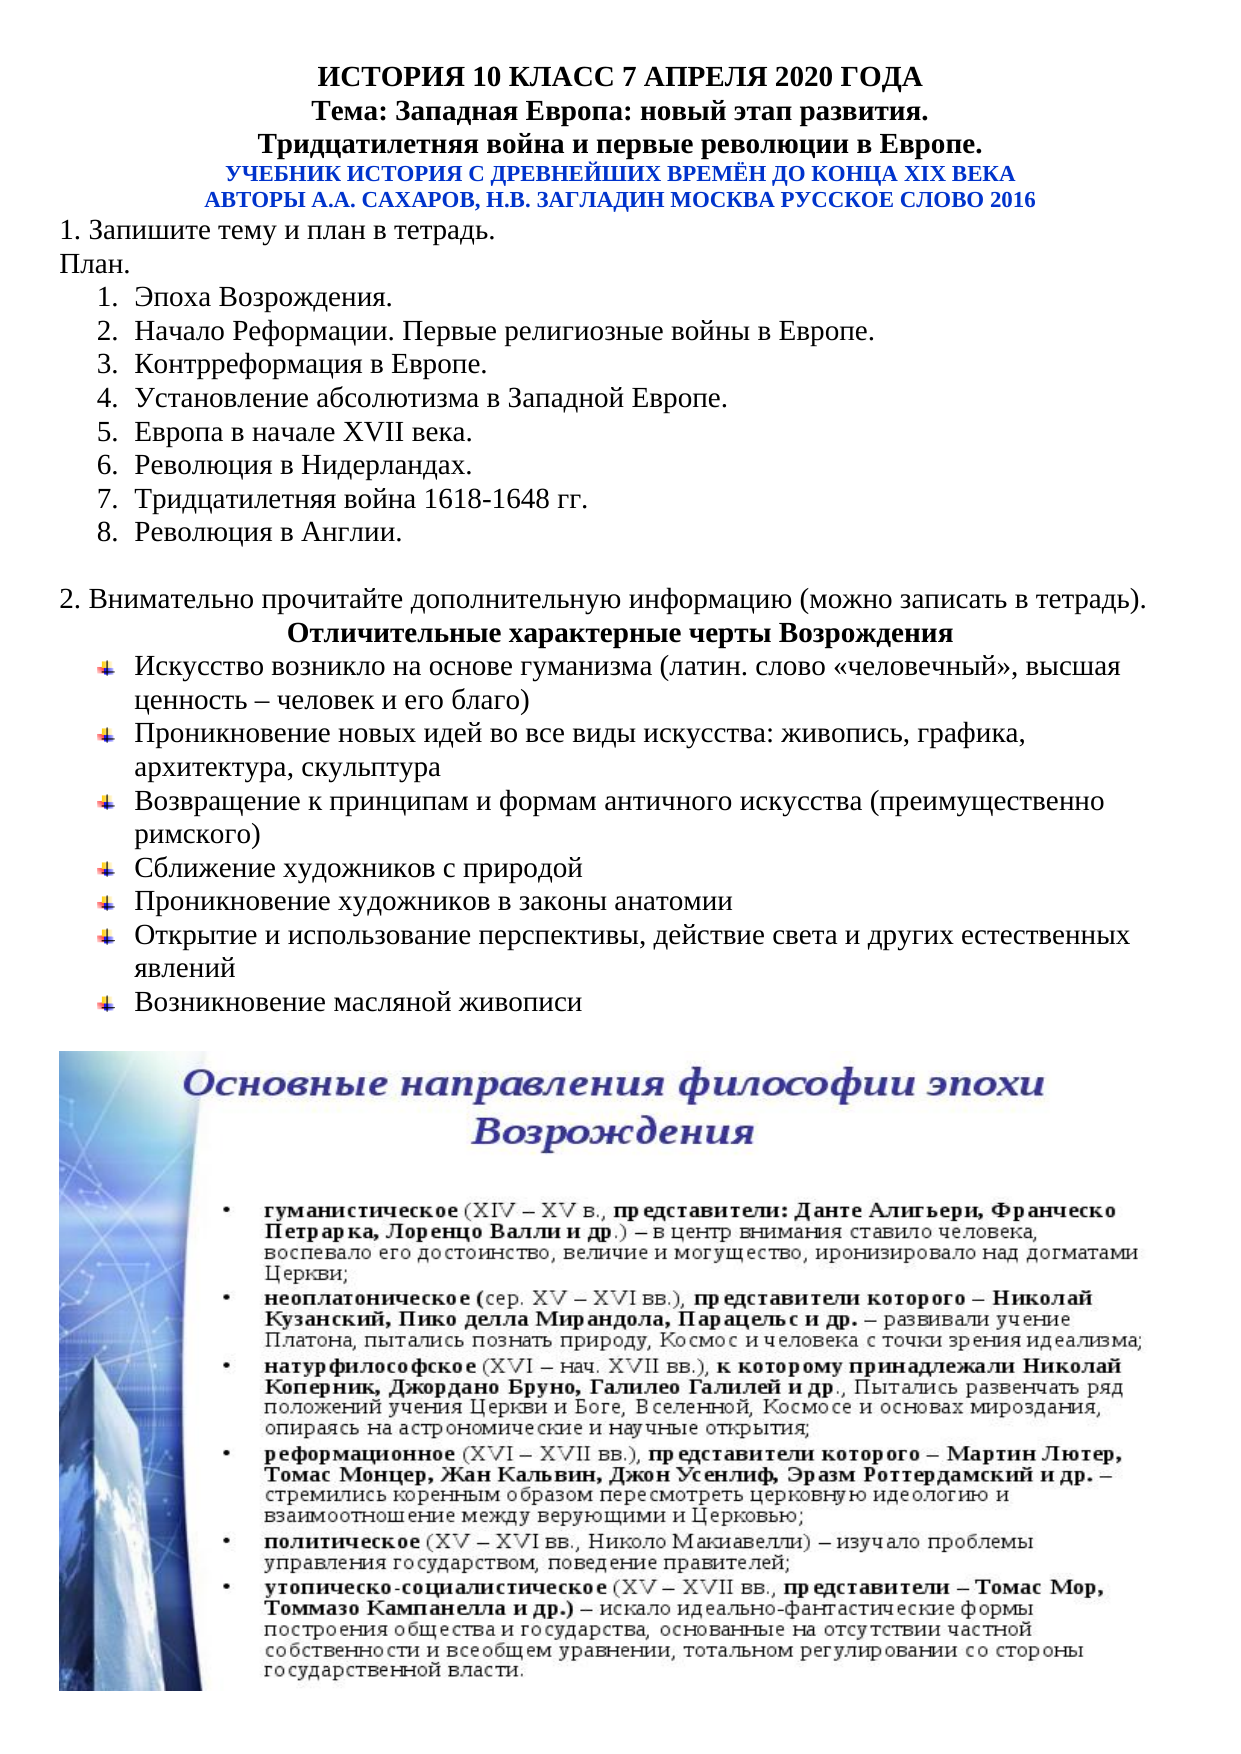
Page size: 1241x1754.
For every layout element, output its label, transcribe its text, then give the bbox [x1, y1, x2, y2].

picture [59, 1051, 1166, 1691]
list Проникновение новых идей во все виды искусства: живопись, графика, архитектура, скульптура [97, 716, 1181, 783]
text План. [59, 246, 1181, 279]
list Искусство возникло на основе гуманизма (латин. слово «человечный», высшая ценность – человек и его благо) [97, 648, 1181, 716]
picture [97, 994, 115, 1012]
picture [97, 860, 115, 877]
picture [97, 726, 115, 743]
text Тридцатилетняя война и первые революции в Европе. [59, 126, 1181, 160]
list Проникновение художников в законы анатомии [97, 883, 1181, 917]
list Эпоха Возрождения. [97, 279, 1181, 313]
list Установление абсолютизма в Западной Европе. [97, 380, 1181, 414]
picture [97, 659, 115, 676]
text 2. Внимательно прочитайте дополнительную информацию (можно записать в тетрадь). [59, 581, 1181, 615]
text 1. Запишите тему и план в тетрадь. [59, 212, 1181, 246]
list Тридцатилетняя война 1618-1648 гг. [97, 481, 1181, 514]
list Начало Реформации. Первые религиозные войны в Европе. [97, 313, 1181, 347]
list Контрреформация в Европе. [97, 347, 1181, 380]
list Возвращение к принципам и формам античного искусства (преимущественно римского) [97, 783, 1181, 850]
list Европа в начале XVII века. [97, 414, 1181, 447]
text Отличительные характерные черты Возрождения [59, 615, 1181, 648]
list Сближение художников с природой [97, 850, 1181, 883]
picture [97, 927, 115, 945]
text УЧЕБНИК ИСТОРИЯ С ДРЕВНЕЙШИХ ВРЕМЁН ДО КОНЦА XIX ВЕКА [59, 160, 1181, 186]
text Тема: Западная Европа: новый этап развития. [59, 93, 1181, 126]
picture [97, 793, 115, 810]
picture [97, 894, 115, 911]
list Революция в Нидерландах. [97, 447, 1181, 481]
text ИСТОРИЯ 10 КЛАСС 7 АПРЕЛЯ 2020 ГОДА [59, 59, 1181, 93]
list Революция в Англии. [97, 514, 1181, 548]
list Возникновение масляной живописи [97, 984, 1181, 1017]
list Открытие и использование перспективы, действие света и других естественных явлений [97, 917, 1181, 984]
text АВТОРЫ А.А. САХАРОВ, Н.В. ЗАГЛАДИН МОСКВА РУССКОЕ СЛОВО 2016 [59, 186, 1181, 212]
